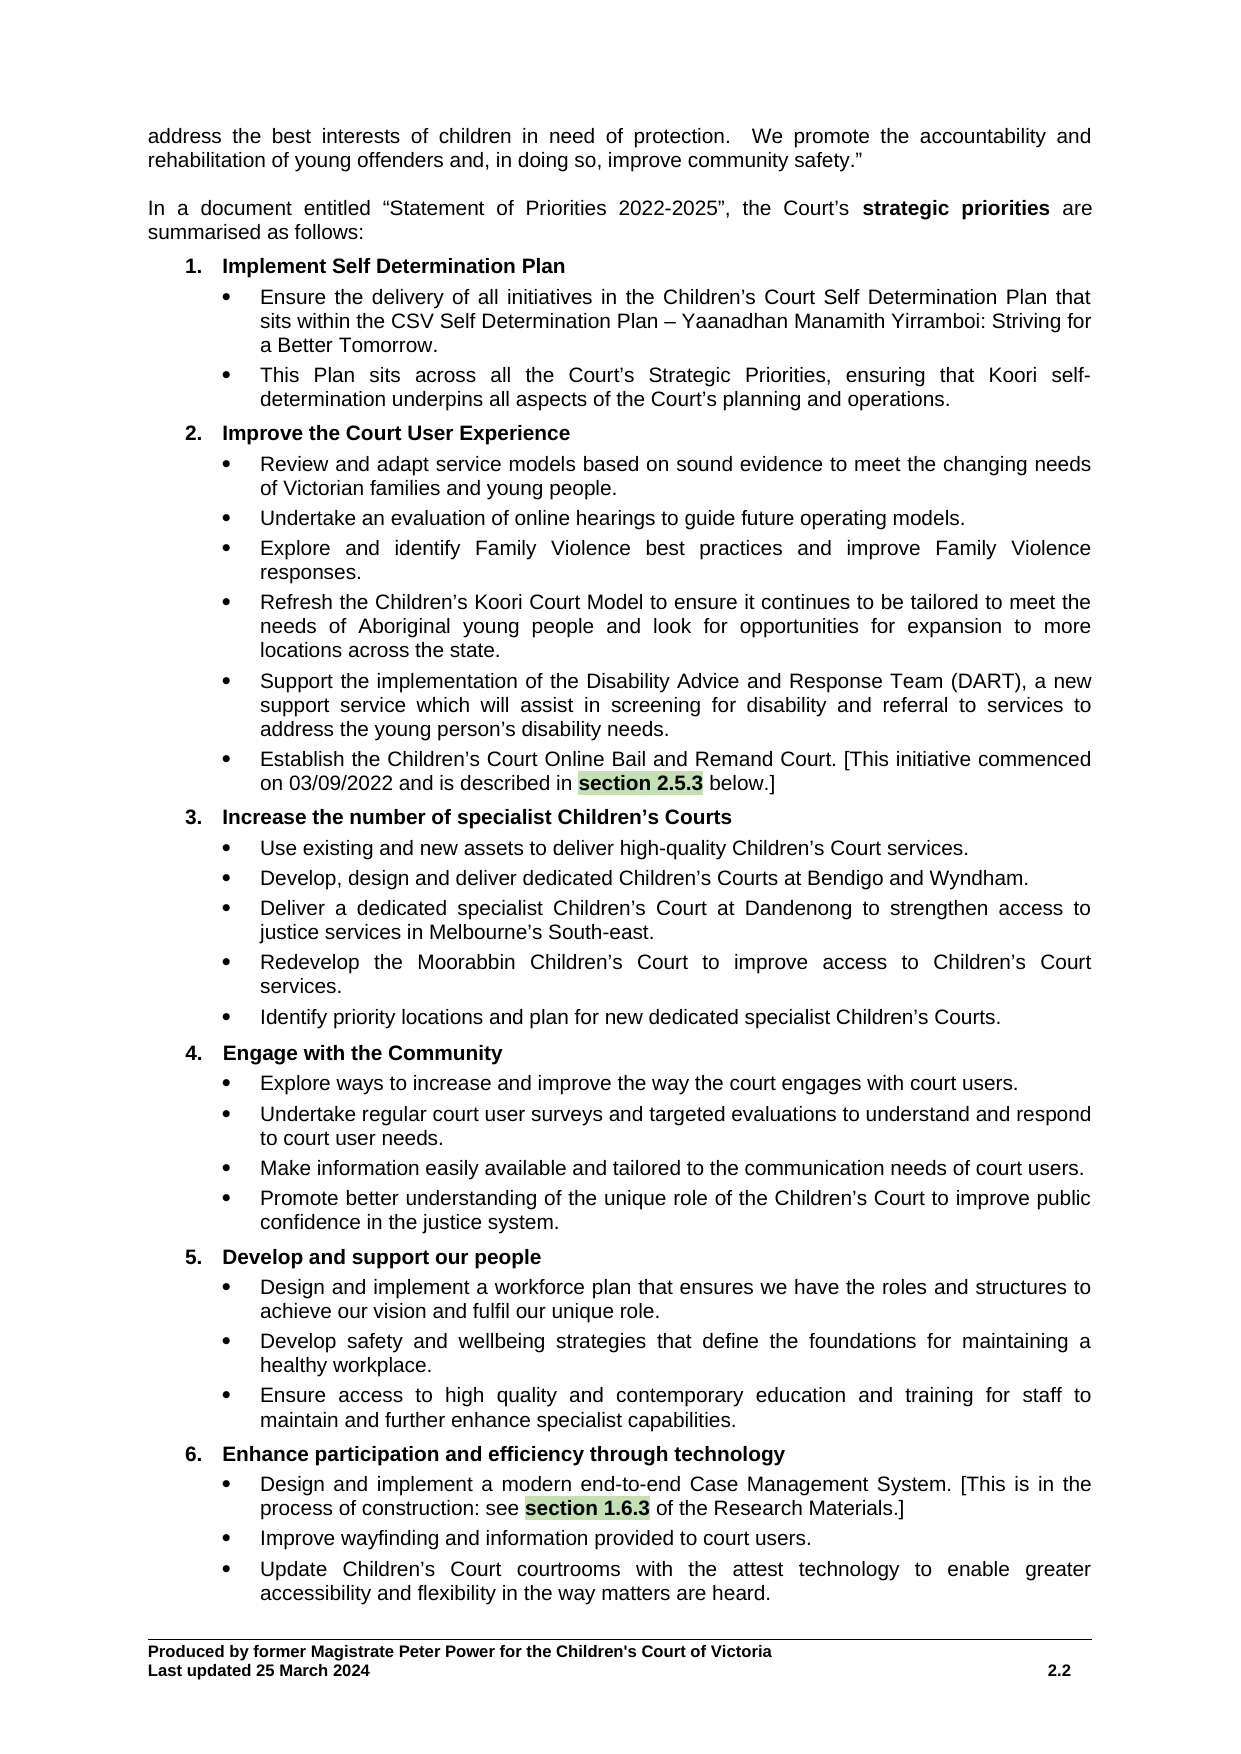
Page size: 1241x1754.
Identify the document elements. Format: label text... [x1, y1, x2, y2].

list Develop safety and wellbeing strategies that define the foundations for maintaining a healthy workplace. [223, 1329, 1092, 1377]
list Explore ways to increase and improve the way the court engages with court users. [223, 1071, 1092, 1095]
list Use existing and new assets to deliver high-quality Children’s Court services. [223, 835, 1092, 859]
list Develop, design and deliver dedicated Children’s Courts at Bendigo and Wyndham. [223, 866, 1092, 890]
list Update Children’s Court courtrooms with the attest technology to enable greater accessibility and flexibility in the way matters are heard. [223, 1557, 1092, 1604]
list Implement Self Determination Plan [185, 254, 1092, 278]
text In a document entitled “Statement of Priorities 2022-2025”, the Court’s strategic priorities are summarised as follows: [148, 196, 1092, 244]
list Improve wayfinding and information provided to court users. [223, 1526, 1092, 1550]
list Refresh the Children’s Koori Court Model to ensure it continues to be tailored to meet the needs of Aboriginal young people and look for opportunities for expansion to more locations across the state. [223, 590, 1092, 662]
list Establish the Children’s Court Online Bail and Remand Court. [This initiative commenced on 03/09/2022 and is described in section 2.5.3 below.] [223, 747, 1092, 795]
list Develop and support our people [185, 1244, 1092, 1268]
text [148, 124, 1092, 172]
list Support the implementation of the Disability Advice and Response Team (DART), a new support service which will assist in screening for disability and referral to services to address the young person’s disability needs. [223, 668, 1092, 740]
list Ensure the delivery of all initiatives in the Children’s Court Self Determination Plan that sits within the CSV Self Determination Plan – Yaanadhan Manamith Yirramboi: Striving for a Better Tomorrow. [223, 284, 1092, 356]
list This Plan sits across all the Court’s Strategic Priorities, ensuring that Koori self-determination underpins all aspects of the Court’s planning and operations. [223, 363, 1092, 411]
list Increase the number of specialist Children’s Courts [185, 805, 1092, 829]
list Undertake regular court user surveys and targeted evaluations to understand and respond to court user needs. [223, 1102, 1092, 1149]
list Review and adapt service models based on sound evidence to meet the changing needs of Victorian families and young people. [223, 451, 1092, 499]
list Enhance participation and efficiency through technology [185, 1442, 1092, 1466]
list Undertake an evaluation of online hearings to guide future operating models. [223, 506, 1092, 530]
list Engage with the Community [185, 1041, 1092, 1065]
list Identify priority locations and plan for new dedicated specialist Children’s Courts. [223, 1004, 1092, 1028]
list Ensure access to high quality and contemporary education and training for staff to maintain and further enhance specialist capabilities. [223, 1383, 1092, 1431]
list Explore and identify Family Violence best practices and improve Family Violence responses. [223, 536, 1092, 584]
list Design and implement a workforce plan that ensures we have the roles and structures to achieve our vision and fulfil our unique role. [223, 1275, 1092, 1323]
list Make information easily available and tailored to the communication needs of court users. [223, 1156, 1092, 1180]
list Deliver a dedicated specialist Children’s Court at Dandenong to strengthen access to justice services in Melbourne’s South-east. [223, 896, 1092, 944]
list Redevelop the Moorabbin Children’s Court to improve access to Children’s Court services. [223, 950, 1092, 998]
list Design and implement a modern end-to-end Case Management System. [This is in the process of construction: see section 1.6.3 of the Research Materials.] [223, 1472, 1092, 1520]
list Improve the Court User Experience [185, 421, 1092, 445]
list Promote better understanding of the unique role of the Children’s Court to improve public confidence in the justice system. [223, 1186, 1092, 1234]
